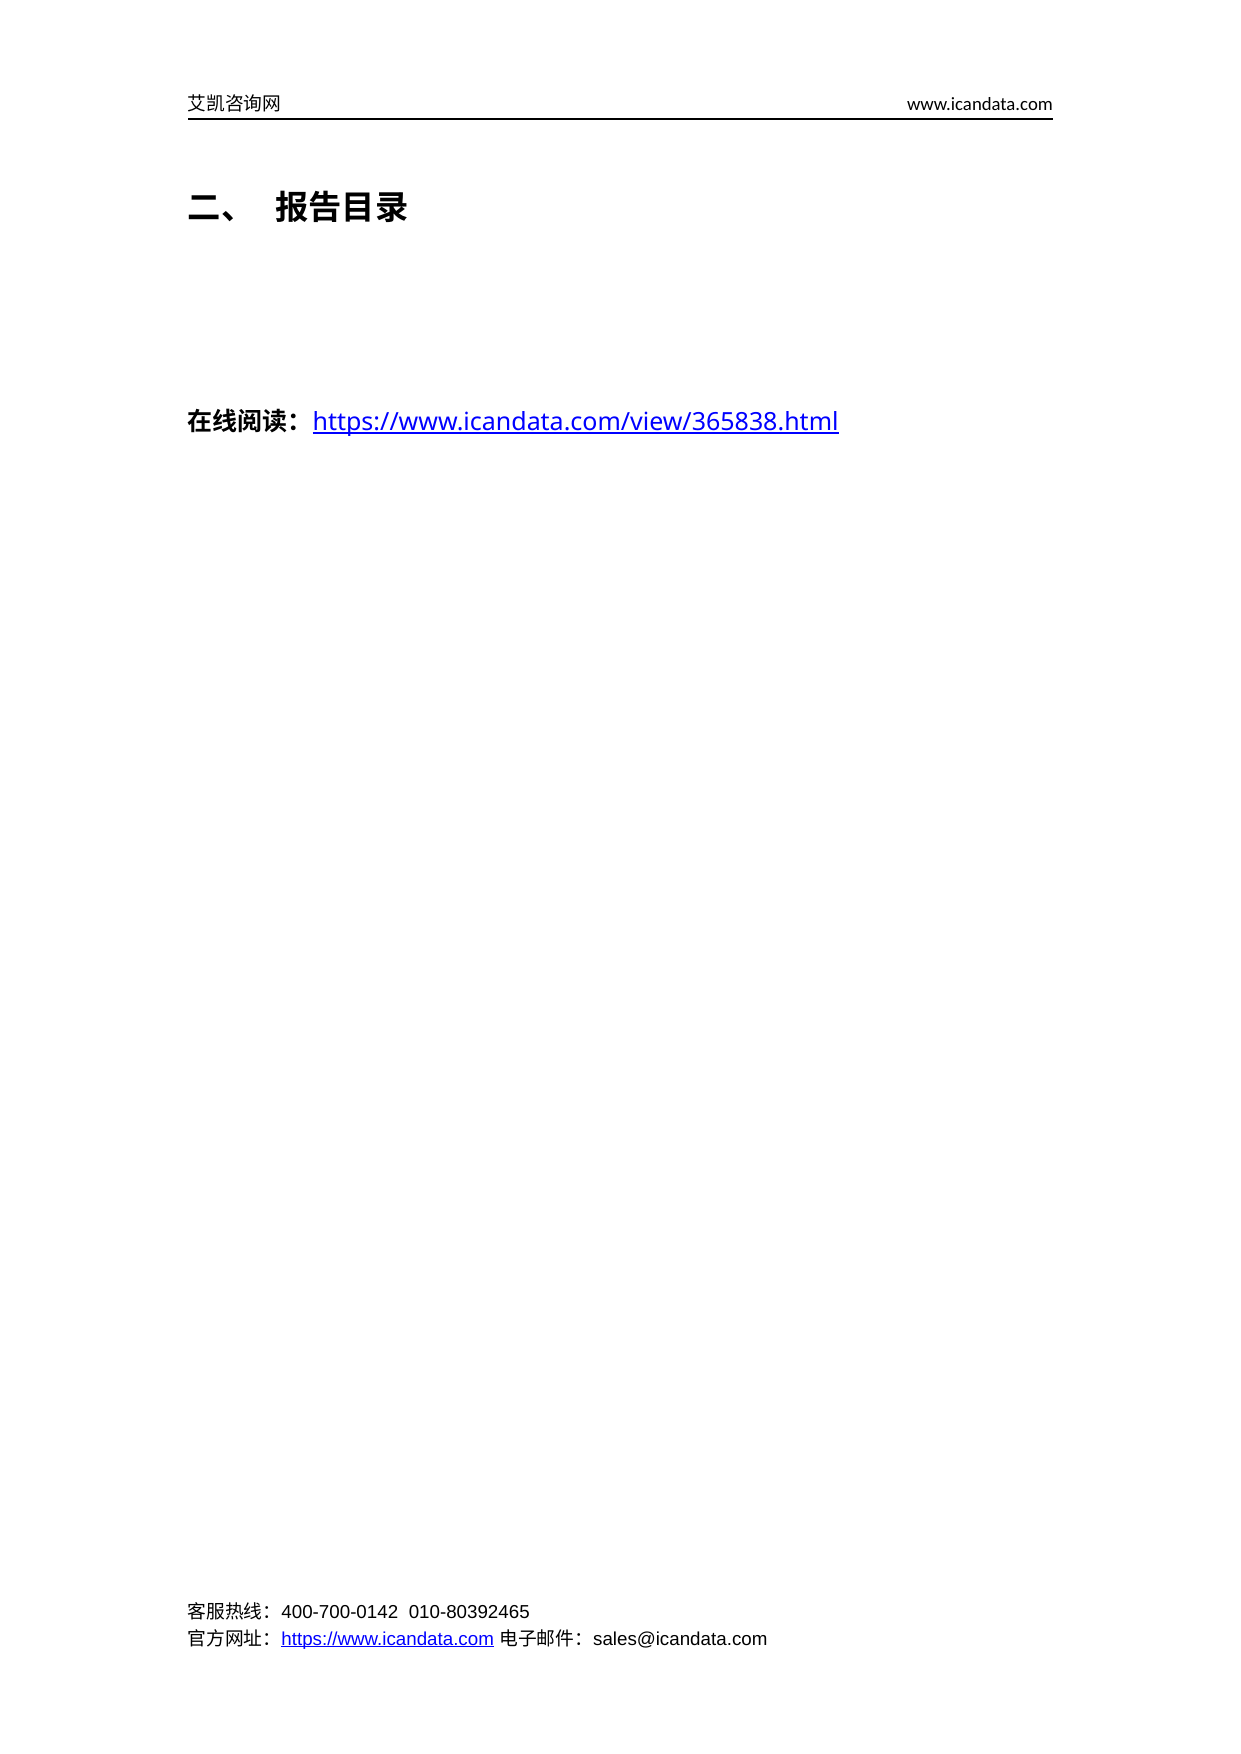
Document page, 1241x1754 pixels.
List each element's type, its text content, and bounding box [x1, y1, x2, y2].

text 在线阅读：https://www.icandata.com/view/365838.html [187, 387, 1053, 452]
subtitle 报告目录 [187, 172, 1053, 237]
